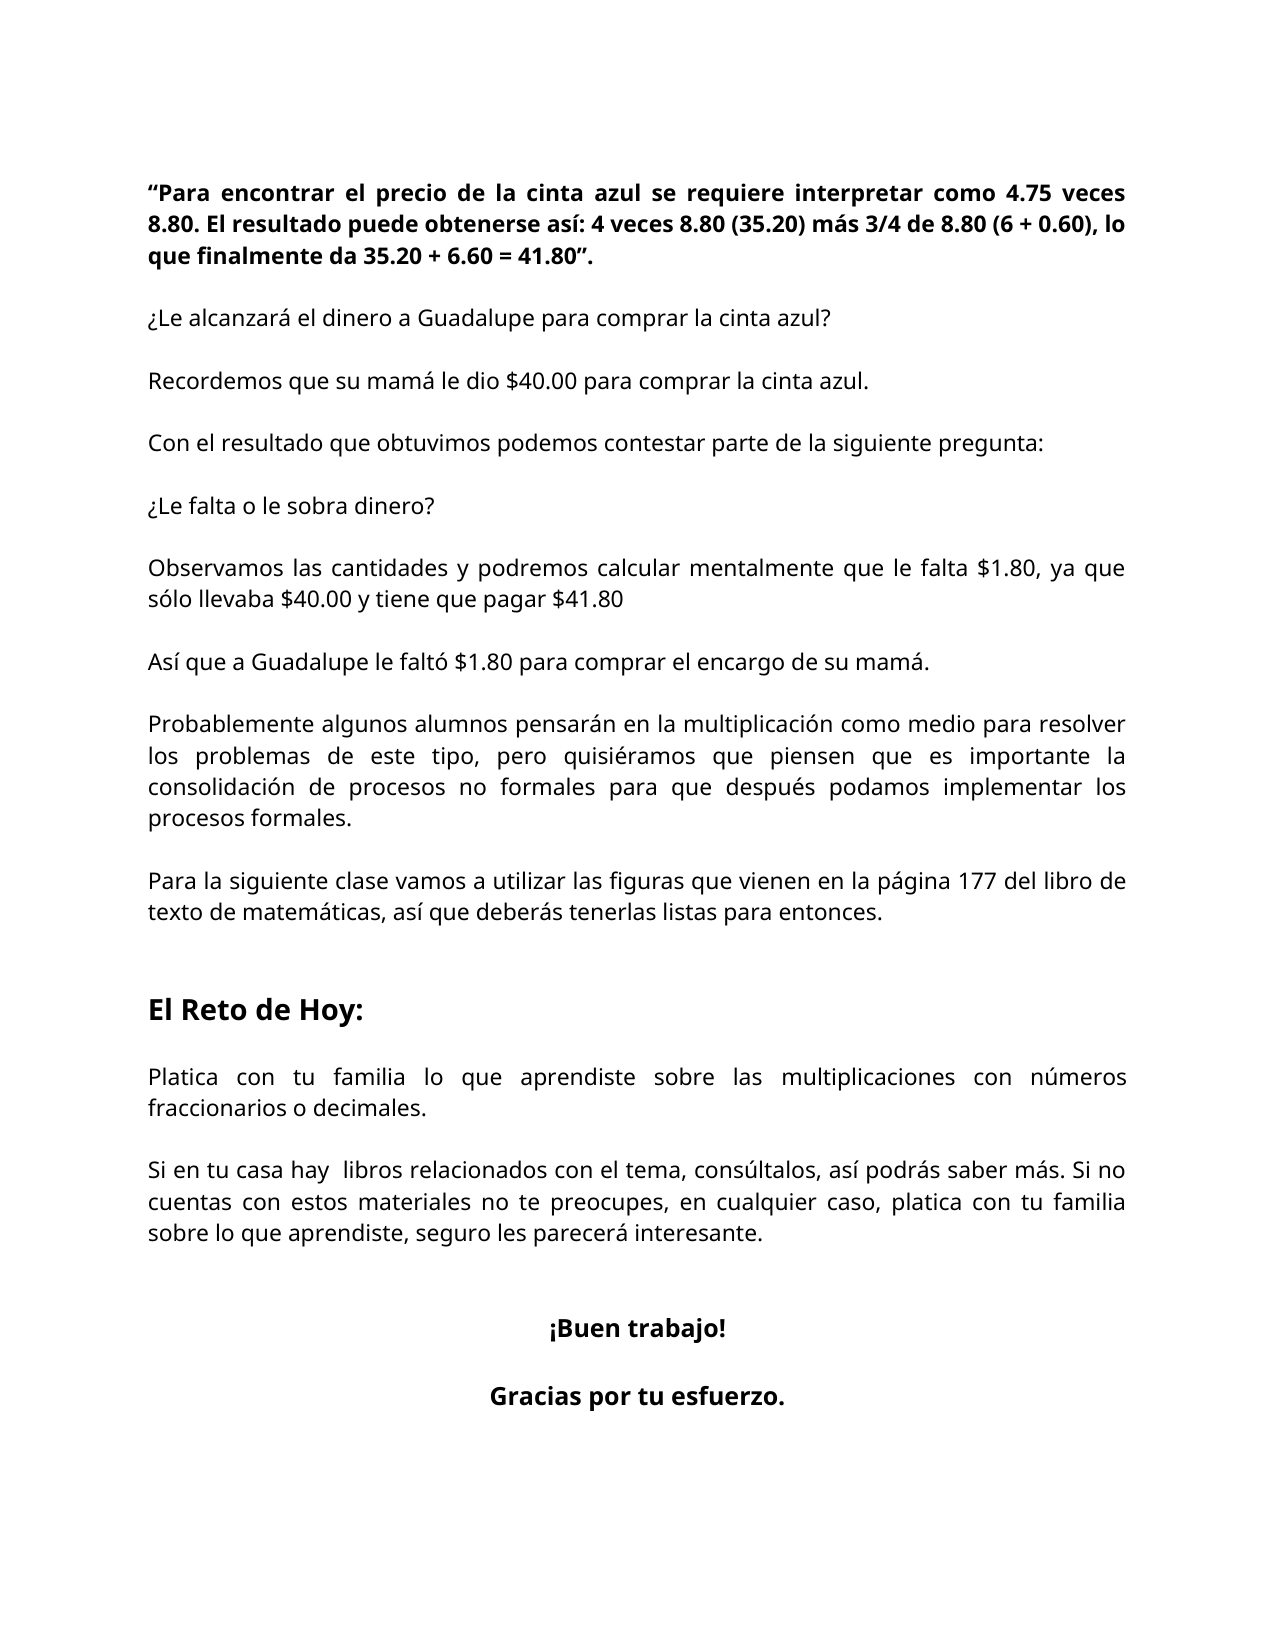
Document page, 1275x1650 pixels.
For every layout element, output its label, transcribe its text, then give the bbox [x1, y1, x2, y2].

text ¿Le falta o le sobra dinero? [148, 490, 1127, 521]
text Probablemente algunos alumnos pensarán en la multiplicación como medio para resolver los problemas de este tipo, pero quisiéramos que piensen que es importante la consolidación de procesos no formales para que después podamos implementar los procesos formales. [148, 708, 1127, 833]
text Gracias por tu esfuerzo. [148, 1379, 1127, 1413]
text Si en tu casa hay libros relacionados con el tema, consúltalos, así podrás saber más. Si no cuentas con estos materiales no te preocupes, en cualquier caso, platica con tu familia sobre lo que aprendiste, seguro les parecerá interesante. [148, 1154, 1127, 1248]
text Así que a Guadalupe le faltó $1.80 para comprar el encargo de su mamá. [148, 646, 1127, 677]
text Recordemos que su mamá le dio $40.00 para comprar la cinta azul. [148, 365, 1127, 396]
text Platica con tu familia lo que aprendiste sobre las multiplicaciones con números fraccionarios o decimales. [148, 1061, 1127, 1123]
text El Reto de Hoy: [148, 990, 1127, 1029]
text ¿Le alcanzará el dinero a Guadalupe para comprar la cinta azul? [148, 302, 1127, 333]
text ¡Buen trabajo! [148, 1311, 1127, 1345]
text “Para encontrar el precio de la cinta azul se requiere interpretar como 4.75 veces 8.80. El resultado puede obtenerse así: 4 veces 8.80 (35.20) más 3/4 de 8.80 (6 + 0.60), lo que finalmente da 35.20 + 6.60 = 41.80”. [148, 177, 1127, 271]
text Para la siguiente clase vamos a utilizar las figuras que vienen en la página 177 del libro de texto de matemáticas, así que deberás tenerlas listas para entonces. [148, 865, 1127, 927]
text Con el resultado que obtuvimos podemos contestar parte de la siguiente pregunta: [148, 427, 1127, 458]
text Observamos las cantidades y podremos calcular mentalmente que le falta $1.80, ya que sólo llevaba $40.00 y tiene que pagar $41.80 [148, 552, 1127, 615]
